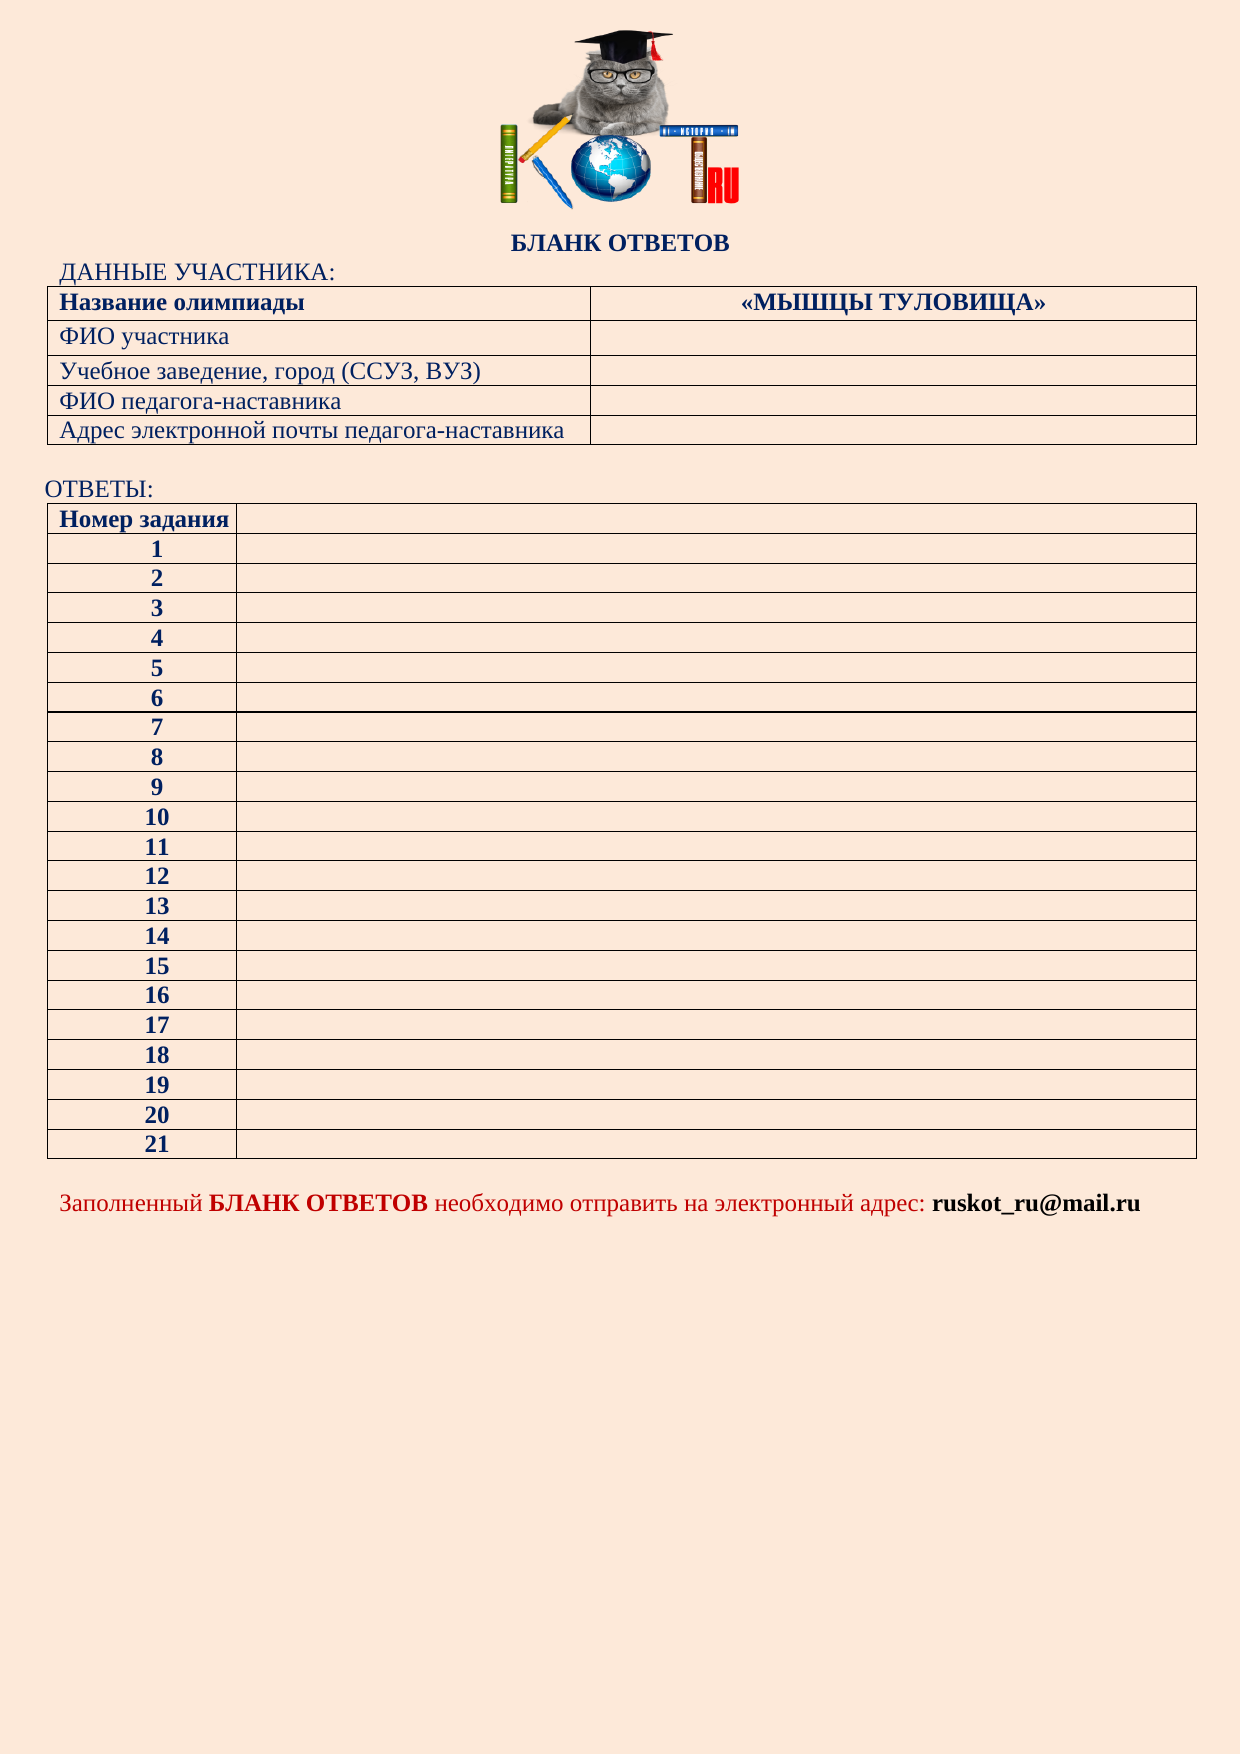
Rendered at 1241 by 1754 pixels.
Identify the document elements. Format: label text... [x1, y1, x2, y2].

table_cell [237, 1070, 1196, 1099]
table_cell [237, 653, 1196, 682]
table_cell 15 [48, 951, 236, 979]
table_cell [237, 683, 1196, 711]
table_cell ФИО участника [48, 321, 590, 355]
table_cell [237, 1010, 1196, 1039]
table_cell 19 [48, 1070, 236, 1099]
table_cell 11 [48, 832, 236, 860]
table_header [237, 504, 1196, 533]
picture [482, 23, 754, 211]
table_cell [591, 386, 1196, 414]
table_cell Учебное заведение, город (ССУЗ, ВУЗ) [48, 356, 590, 385]
table_cell 21 [48, 1130, 236, 1158]
table_cell [237, 564, 1196, 592]
table_cell [591, 356, 1196, 385]
table_cell [237, 713, 1196, 741]
table_cell [237, 534, 1196, 562]
table_cell [237, 921, 1196, 950]
table_cell [237, 951, 1196, 979]
table_cell 3 [48, 593, 236, 622]
table_cell [591, 321, 1196, 355]
table_cell 14 [48, 921, 236, 950]
table_header «МЫШЦЫ ТУЛОВИЩА» [591, 287, 1196, 320]
table_cell 1 [48, 534, 236, 562]
table_cell [237, 832, 1196, 860]
table_cell [237, 1130, 1196, 1158]
table_cell [237, 861, 1196, 890]
table_cell [237, 891, 1196, 920]
table_cell 10 [48, 802, 236, 831]
table_cell 5 [48, 653, 236, 682]
table_cell 6 [48, 683, 236, 711]
table_cell [237, 1040, 1196, 1069]
table_cell [237, 1100, 1196, 1128]
table_cell 13 [48, 891, 236, 920]
table_header Название олимпиады [48, 287, 590, 320]
table_cell 4 [48, 623, 236, 652]
table_cell Адрес электронной почты педагога-наставника [48, 416, 590, 444]
table_header Номер задания [48, 504, 236, 533]
table_cell 20 [48, 1100, 236, 1128]
table_cell [237, 802, 1196, 831]
text Заполненный БЛАНК ОТВЕТОВ необходимо отправить на электронный адрес: ruskot_ru@mail.ru [59, 1188, 1181, 1217]
table_cell 8 [48, 742, 236, 771]
table_cell [237, 742, 1196, 771]
table_cell 12 [48, 861, 236, 890]
table_cell 18 [48, 1040, 236, 1069]
table_cell 2 [48, 564, 236, 592]
text ОТВЕТЫ: [44, 474, 1181, 503]
table_cell 7 [48, 713, 236, 741]
table_cell 16 [48, 981, 236, 1009]
table_cell ФИО педагога-наставника [48, 386, 590, 414]
table_cell [237, 623, 1196, 652]
table_cell [237, 981, 1196, 1009]
table_cell [237, 593, 1196, 622]
table_cell 9 [48, 772, 236, 801]
text ДАННЫЕ УЧАСТНИКА: [59, 257, 1181, 286]
table_cell [591, 416, 1196, 444]
table_cell [237, 772, 1196, 801]
table_cell 17 [48, 1010, 236, 1039]
text БЛАНК ОТВЕТОВ [59, 228, 1181, 257]
